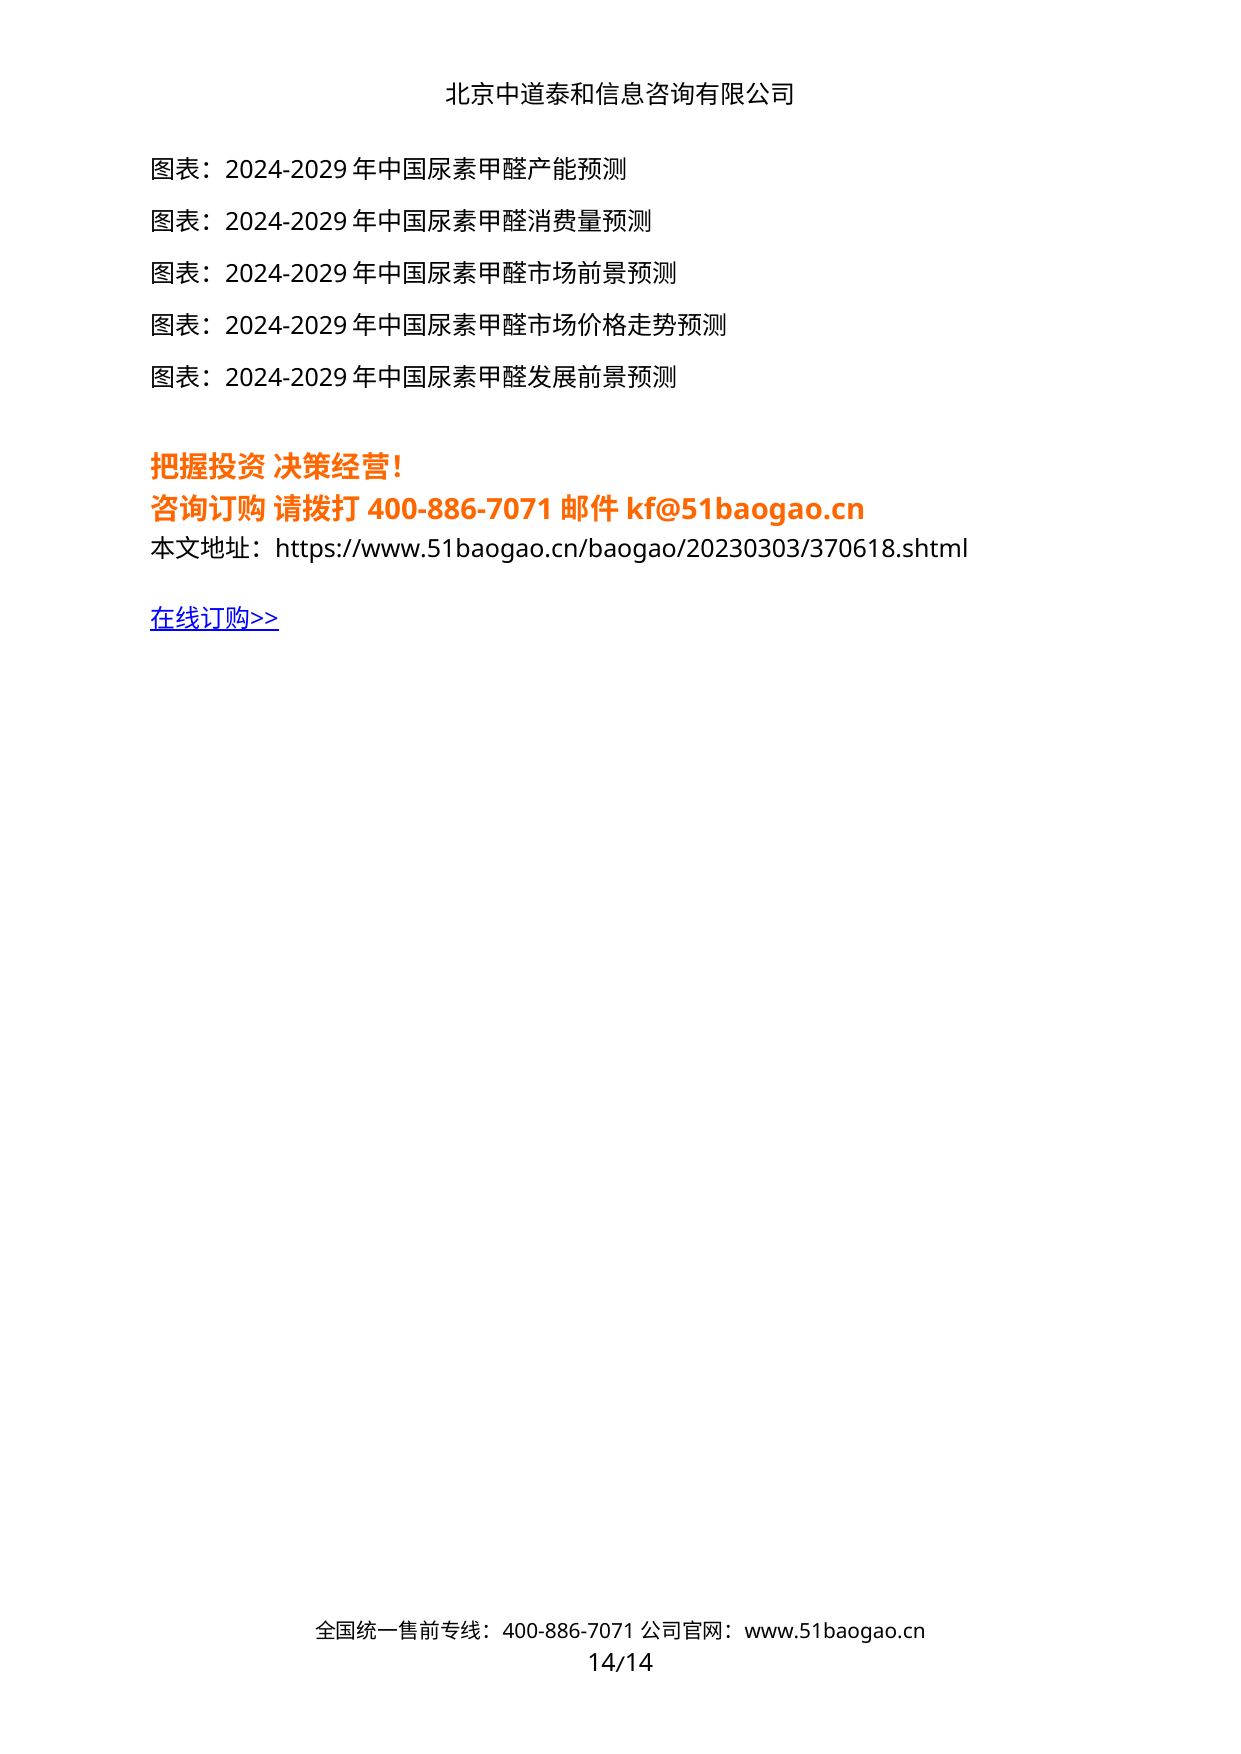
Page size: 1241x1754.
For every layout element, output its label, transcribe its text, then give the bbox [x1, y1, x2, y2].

text 图表：2024-2029年中国尿素甲醛产能预测 [150, 150, 1090, 186]
text 图表：2024-2029年中国尿素甲醛消费量预测 [150, 202, 1090, 238]
text 图表：2024-2029年中国尿素甲醛发展前景预测 [150, 357, 1090, 394]
text 把握投资 决策经营！咨询订购 请拨打 400-886-7071 邮件 kf@51baogao.cn本文地址：https://www.51baogao.cn/baogao/20230303/370618.shtml [150, 409, 1090, 564]
text 图表：2024-2029年中国尿素甲醛市场价格走势预测 [150, 306, 1090, 342]
text 图表：2024-2029年中国尿素甲醛市场前景预测 [150, 254, 1090, 290]
text 在线订购>> [150, 564, 1090, 635]
